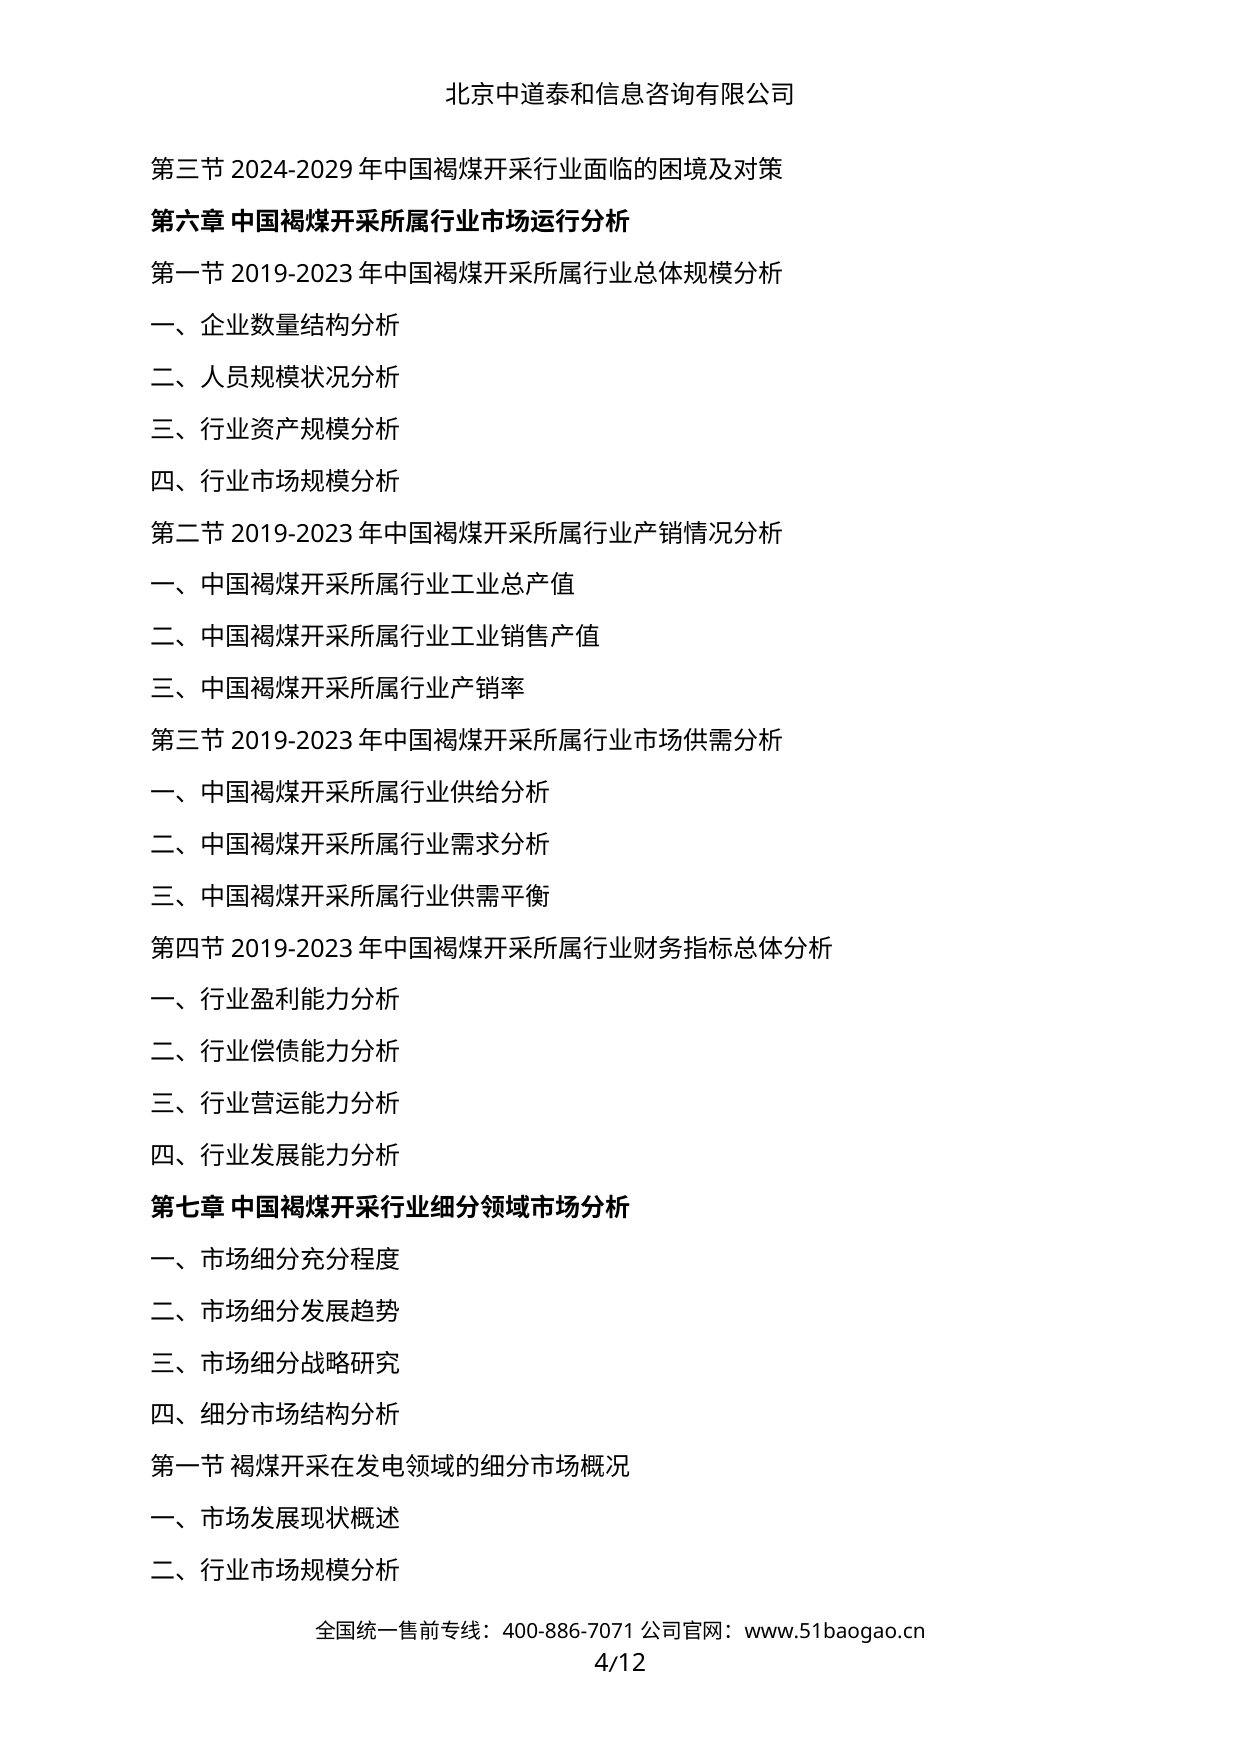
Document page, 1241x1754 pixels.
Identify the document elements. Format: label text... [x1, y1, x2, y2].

text 三、行业资产规模分析 [150, 409, 1090, 446]
text 二、行业偿债能力分析 [150, 1032, 1090, 1068]
text 二、行业市场规模分析 [150, 1551, 1090, 1587]
text 一、市场发展现状概述 [150, 1499, 1090, 1535]
text 一、中国褐煤开采所属行业工业总产值 [150, 565, 1090, 601]
text 第七章 中国褐煤开采行业细分领域市场分析 [150, 1187, 1090, 1224]
text 二、中国褐煤开采所属行业工业销售产值 [150, 617, 1090, 653]
text 二、市场细分发展趋势 [150, 1291, 1090, 1327]
text 二、中国褐煤开采所属行业需求分析 [150, 824, 1090, 861]
text 四、行业发展能力分析 [150, 1136, 1090, 1172]
text 二、人员规模状况分析 [150, 357, 1090, 394]
text 第一节 2019-2023年中国褐煤开采所属行业总体规模分析 [150, 254, 1090, 290]
text 第二节 2019-2023年中国褐煤开采所属行业产销情况分析 [150, 513, 1090, 549]
text 三、行业营运能力分析 [150, 1084, 1090, 1120]
text 四、细分市场结构分析 [150, 1395, 1090, 1431]
text 一、中国褐煤开采所属行业供给分析 [150, 772, 1090, 809]
text 第一节 褐煤开采在发电领域的细分市场概况 [150, 1447, 1090, 1483]
text 三、中国褐煤开采所属行业供需平衡 [150, 876, 1090, 912]
text 三、中国褐煤开采所属行业产销率 [150, 669, 1090, 705]
text 三、市场细分战略研究 [150, 1343, 1090, 1379]
text 第三节 2019-2023年中国褐煤开采所属行业市场供需分析 [150, 721, 1090, 757]
text 四、行业市场规模分析 [150, 461, 1090, 497]
text 一、企业数量结构分析 [150, 306, 1090, 342]
text 第六章 中国褐煤开采所属行业市场运行分析 [150, 202, 1090, 238]
text 第四节 2019-2023年中国褐煤开采所属行业财务指标总体分析 [150, 928, 1090, 964]
text 第三节 2024-2029年中国褐煤开采行业面临的困境及对策 [150, 150, 1090, 186]
text 一、行业盈利能力分析 [150, 980, 1090, 1016]
text 一、市场细分充分程度 [150, 1239, 1090, 1276]
